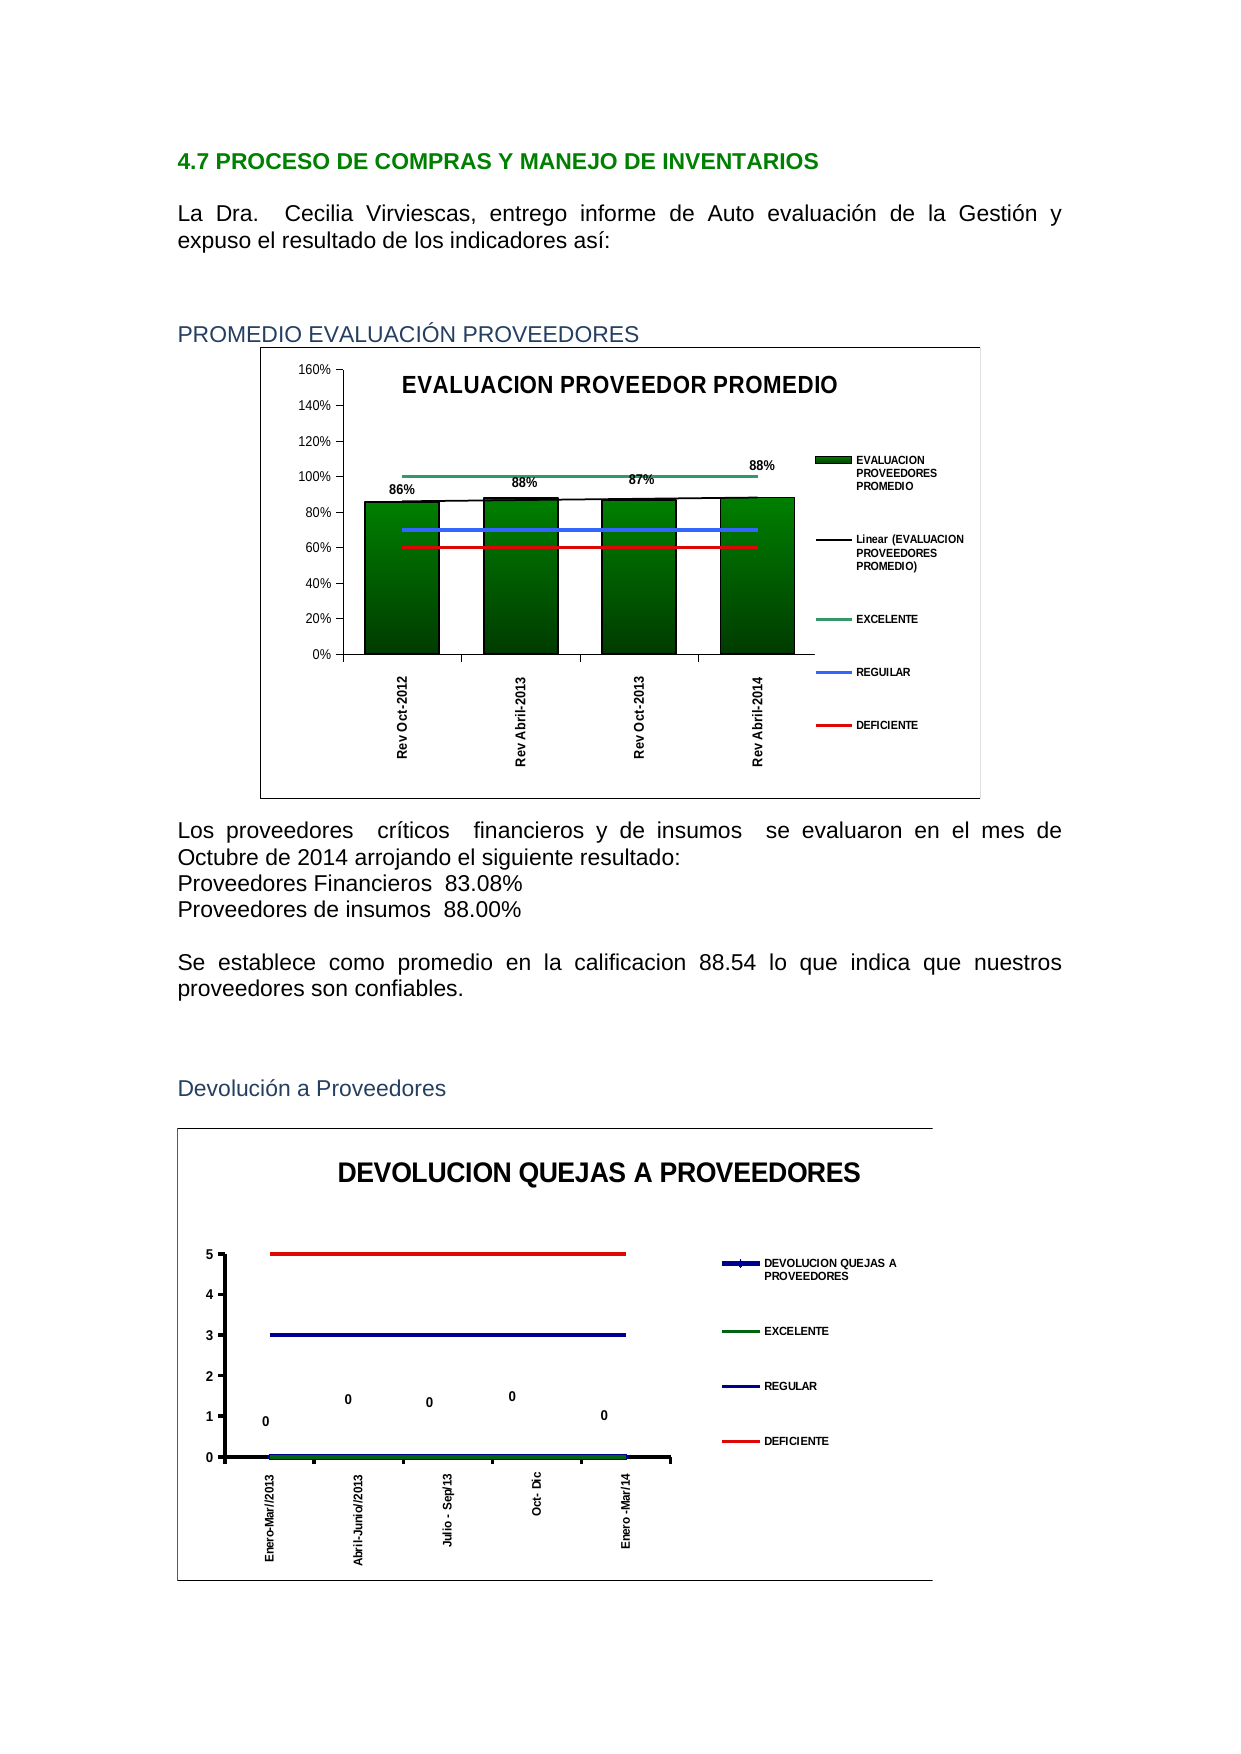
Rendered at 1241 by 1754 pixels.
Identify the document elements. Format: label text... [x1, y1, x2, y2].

text 4.7 PROCESO DE COMPRAS Y MANEJO DE INVENTARIOS [177, 148, 1063, 174]
text Se establece como promedio en la calificacion 88.54 lo que indica que nuestros proveedores son confiables. [177, 949, 1063, 1002]
text Los proveedores críticos financieros y de insumos se evaluaron en el mes de Octubre de 2014 arrojando el siguiente resultado: [177, 817, 1063, 870]
subtitle PROMEDIO EVALUACIÓN PROVEEDORES [177, 321, 1063, 347]
text Proveedores Financieros 83.08% [177, 870, 1063, 896]
subtitle Devolución a Proveedores [177, 1075, 1063, 1102]
text La Dra. Cecilia Virviescas, entrego informe de Auto evaluación de la Gestión y expuso el resultado de los indicadores así: [177, 200, 1063, 253]
text Proveedores de insumos 88.00% [177, 896, 1063, 923]
